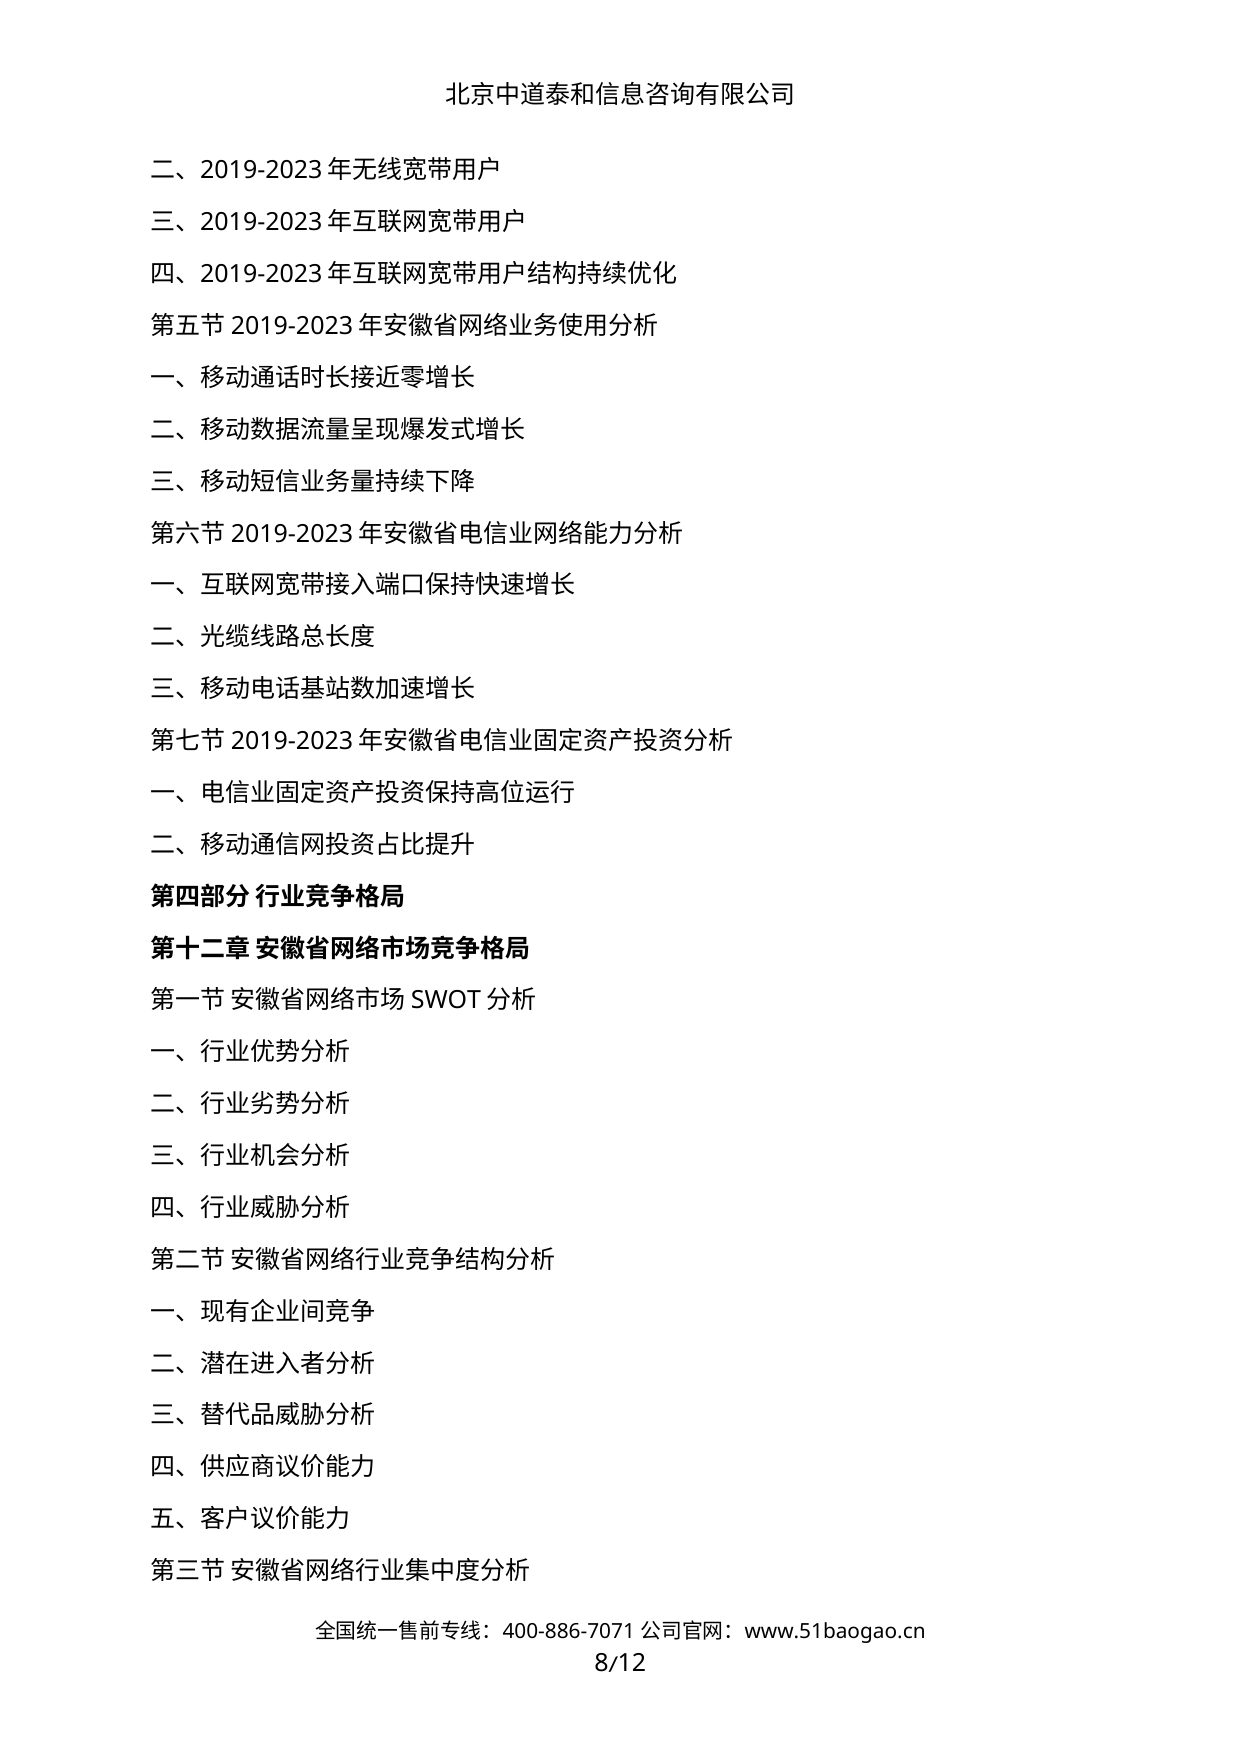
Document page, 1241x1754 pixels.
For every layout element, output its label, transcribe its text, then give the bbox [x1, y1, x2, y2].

text 第二节 安徽省网络行业竞争结构分析 [150, 1239, 1090, 1276]
text 二、行业劣势分析 [150, 1084, 1090, 1120]
text 三、移动短信业务量持续下降 [150, 461, 1090, 497]
text 第五节 2019-2023年安徽省网络业务使用分析 [150, 306, 1090, 342]
text 四、2019-2023年互联网宽带用户结构持续优化 [150, 254, 1090, 290]
text 一、互联网宽带接入端口保持快速增长 [150, 565, 1090, 601]
text 第三节 安徽省网络行业集中度分析 [150, 1551, 1090, 1587]
text 二、2019-2023年无线宽带用户 [150, 150, 1090, 186]
text 五、客户议价能力 [150, 1499, 1090, 1535]
text 二、光缆线路总长度 [150, 617, 1090, 653]
text 三、2019-2023年互联网宽带用户 [150, 202, 1090, 238]
text 二、移动通信网投资占比提升 [150, 824, 1090, 861]
text 一、现有企业间竞争 [150, 1291, 1090, 1327]
text 第一节 安徽省网络市场SWOT分析 [150, 980, 1090, 1016]
text 一、电信业固定资产投资保持高位运行 [150, 772, 1090, 809]
text 三、移动电话基站数加速增长 [150, 669, 1090, 705]
text 四、行业威胁分析 [150, 1187, 1090, 1224]
text 一、移动通话时长接近零增长 [150, 357, 1090, 394]
text 第四部分 行业竞争格局 [150, 876, 1090, 912]
text 三、行业机会分析 [150, 1136, 1090, 1172]
text 四、供应商议价能力 [150, 1447, 1090, 1483]
text 第六节 2019-2023年安徽省电信业网络能力分析 [150, 513, 1090, 549]
text 第七节 2019-2023年安徽省电信业固定资产投资分析 [150, 721, 1090, 757]
text 三、替代品威胁分析 [150, 1395, 1090, 1431]
text 二、移动数据流量呈现爆发式增长 [150, 409, 1090, 446]
text 二、潜在进入者分析 [150, 1343, 1090, 1379]
text 第十二章 安徽省网络市场竞争格局 [150, 928, 1090, 964]
text 一、行业优势分析 [150, 1032, 1090, 1068]
